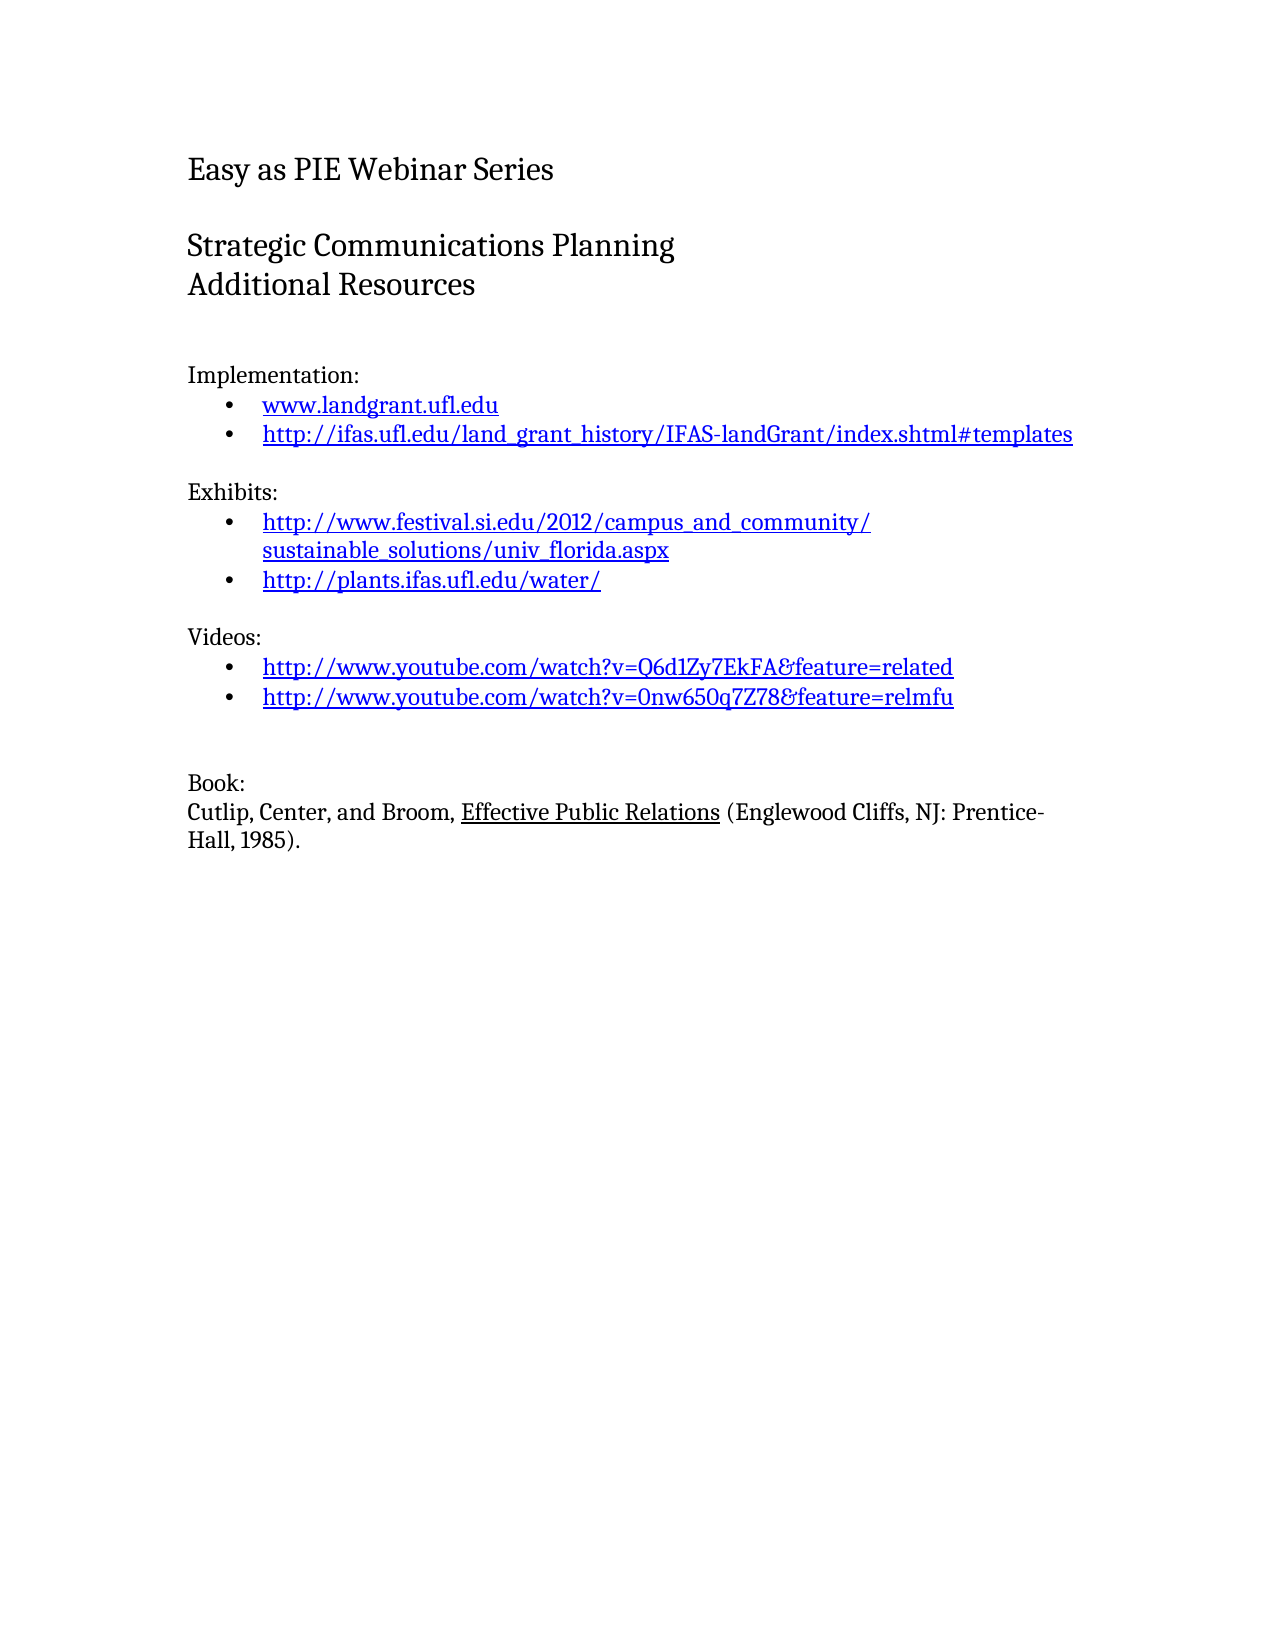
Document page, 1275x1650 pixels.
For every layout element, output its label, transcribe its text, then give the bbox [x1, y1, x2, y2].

text Easy as PIE Webinar Series [187, 150, 1087, 188]
text Additional Resources [187, 265, 1087, 303]
list www.landgrant.ufl.edu [225, 389, 1087, 419]
text Exhibits: [187, 478, 1087, 506]
list http://ifas.ufl.edu/land_grant_history/IFAS-landGrant/index.shtml#templates [225, 419, 1087, 449]
text Cutlip, Center, and Broom, Effective Public Relations (Englewood Cliffs, NJ: Prentice-Hall, 1985). [187, 798, 1087, 855]
text Videos: [187, 623, 1087, 652]
list http://www.festival.si.edu/2012/campus_and_community/sustainable_solutions/univ_florida.aspx [225, 506, 1087, 565]
list http://www.youtube.com/watch?v=Q6d1Zy7EkFA&feature=related [225, 652, 1087, 682]
text Implementation: [187, 361, 1087, 389]
text Book: [187, 769, 1087, 798]
text Strategic Communications Planning [187, 227, 1087, 265]
list http://plants.ifas.ufl.edu/water/ [225, 565, 1087, 594]
list http://www.youtube.com/watch?v=0nw650q7Z78&feature=relmfu [225, 682, 1087, 711]
